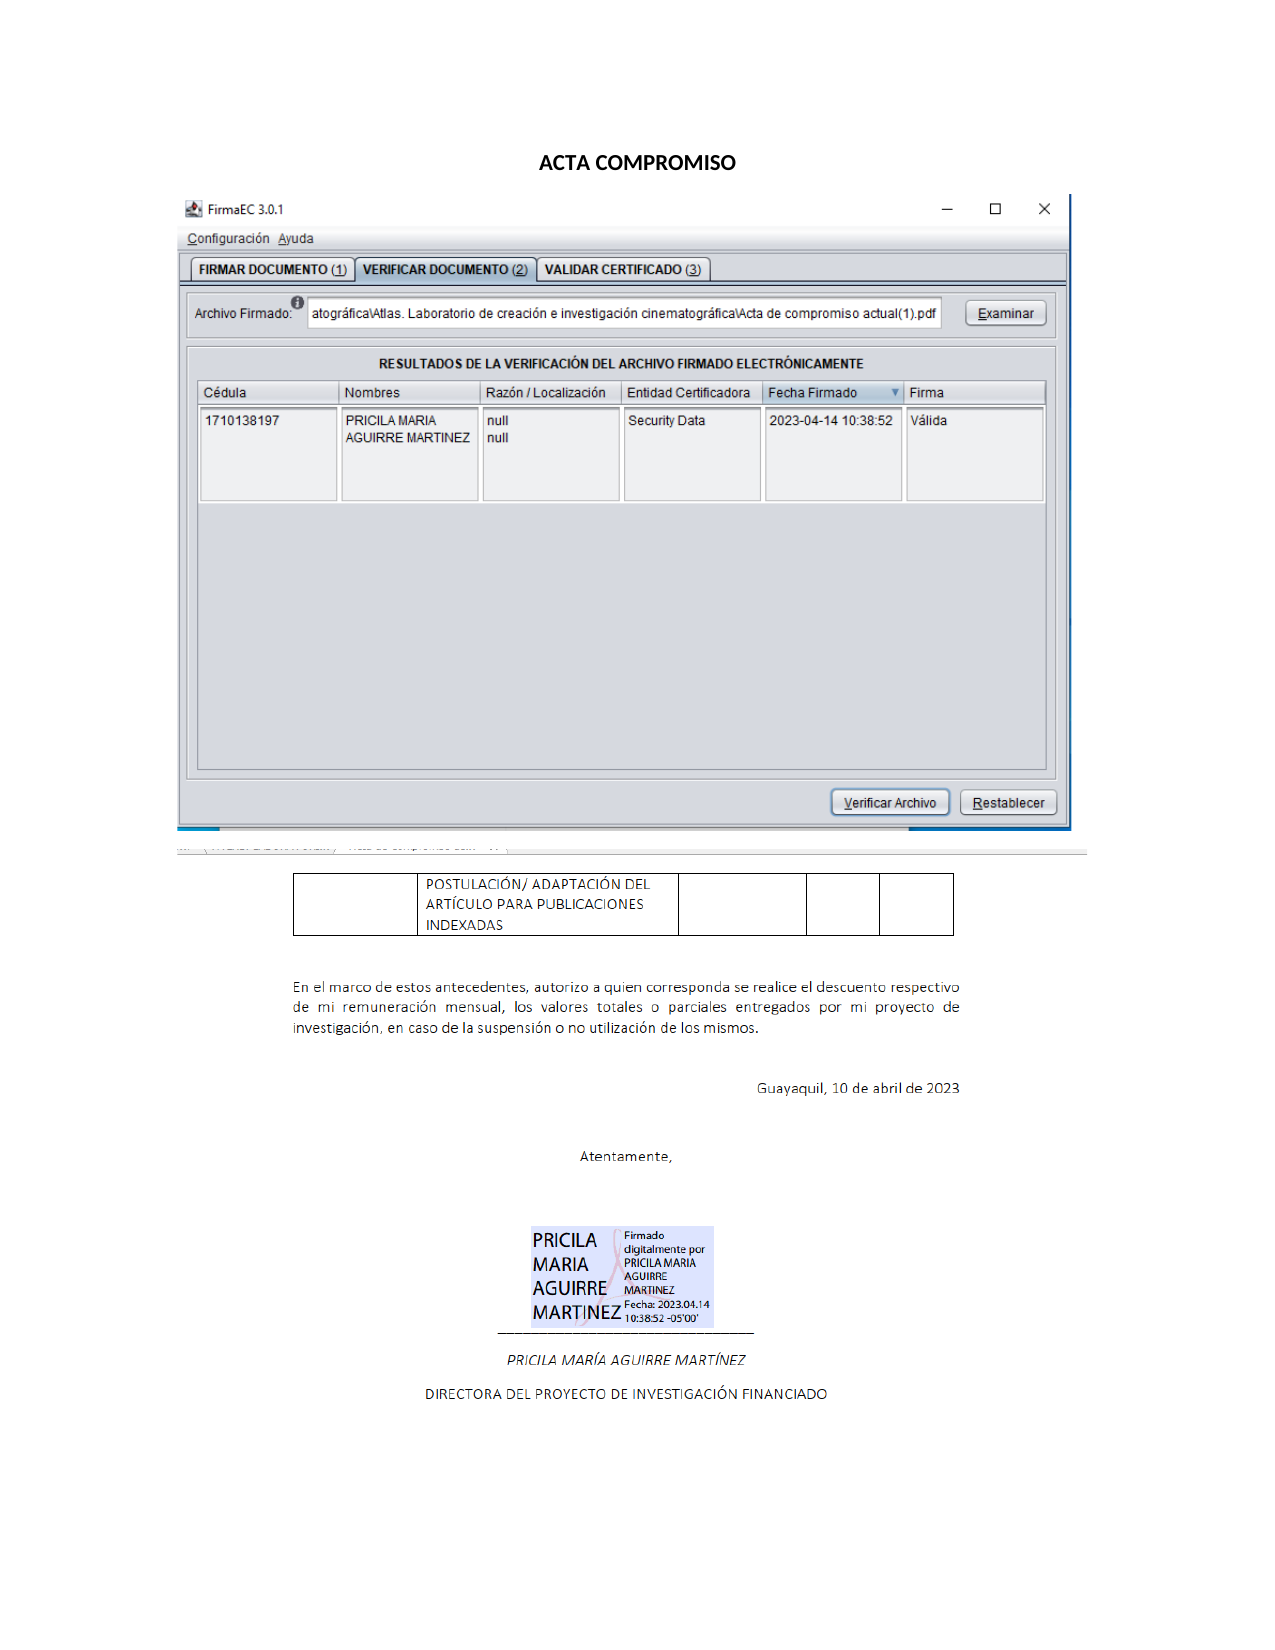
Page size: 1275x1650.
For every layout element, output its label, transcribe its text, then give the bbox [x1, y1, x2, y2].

picture [177, 849, 1088, 1433]
text ACTA COMPROMISO [177, 148, 1098, 176]
picture [177, 194, 1072, 831]
